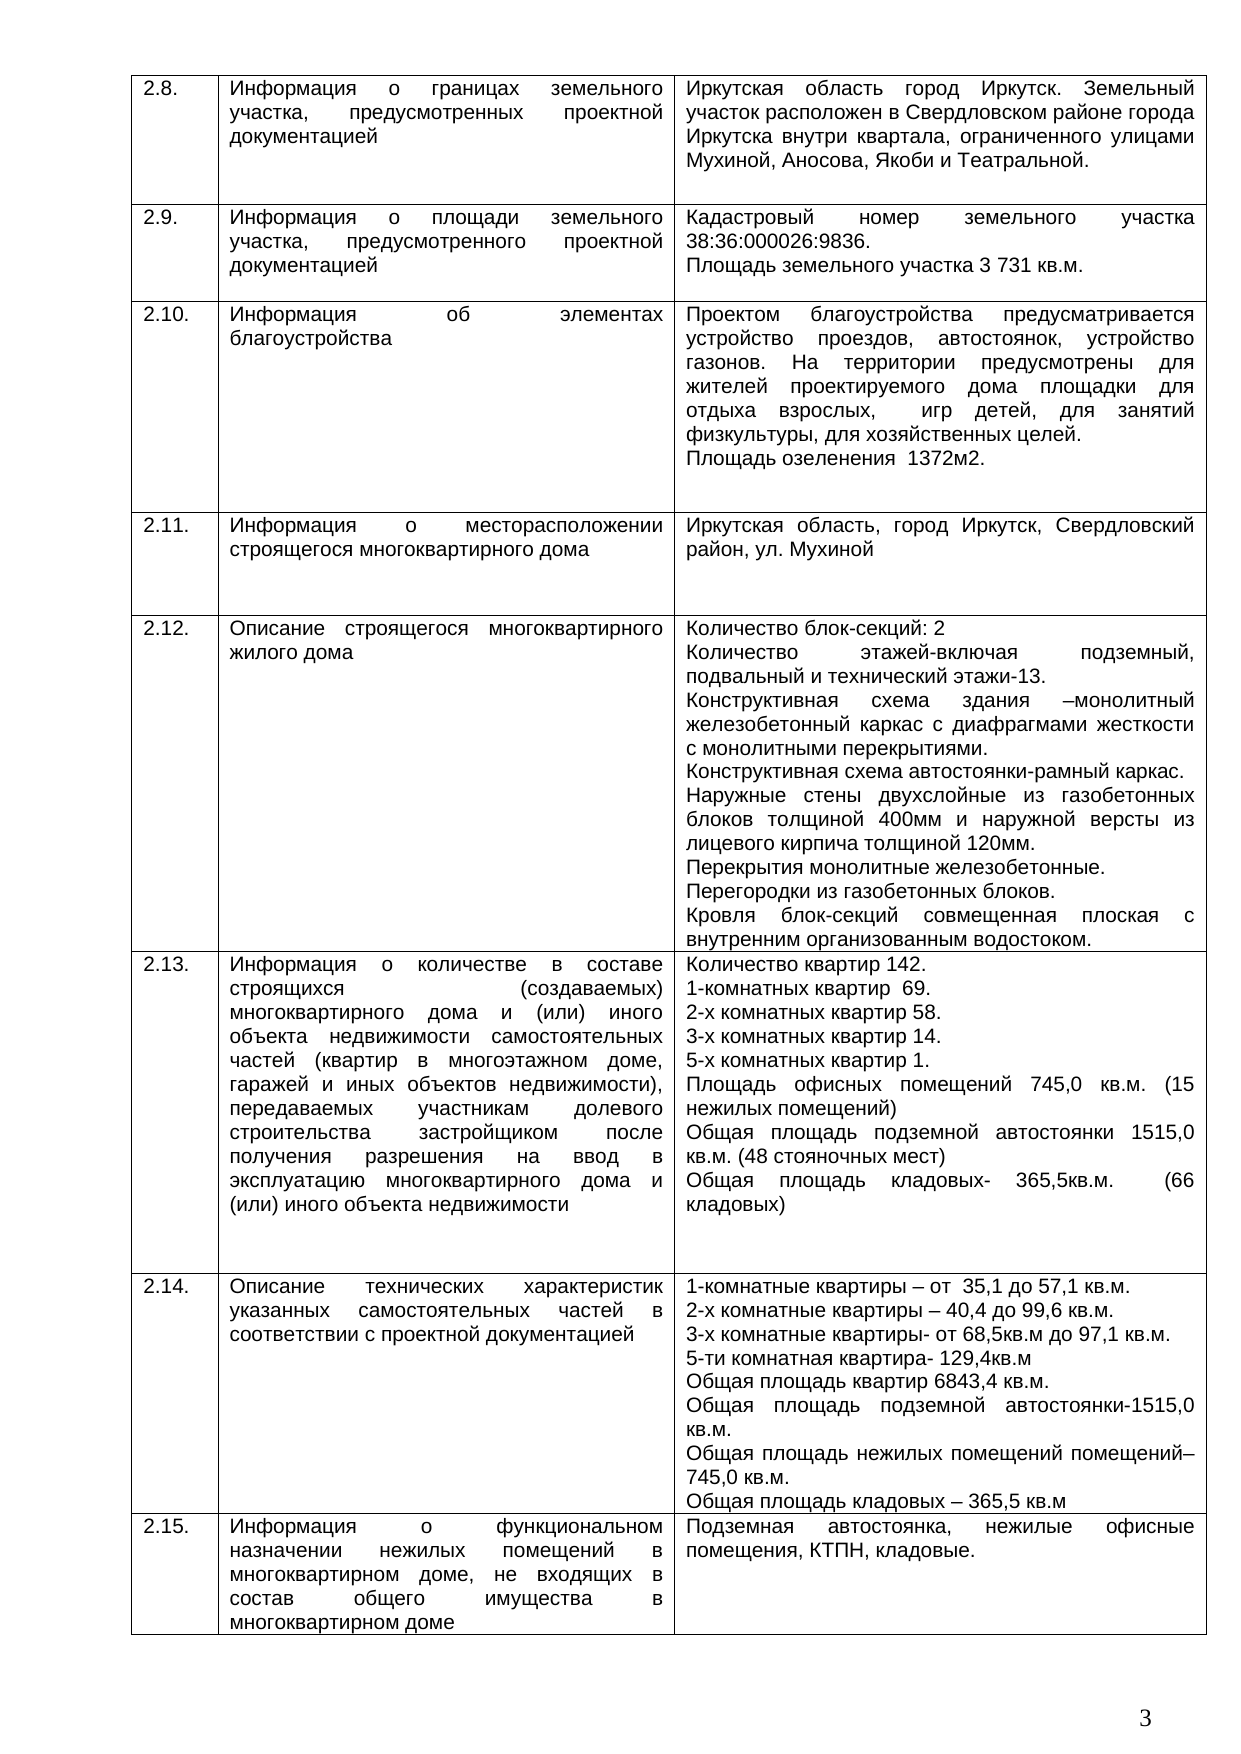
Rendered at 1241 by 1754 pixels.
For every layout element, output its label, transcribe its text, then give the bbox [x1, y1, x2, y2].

table_cell 2.8. [132, 76, 218, 204]
table_cell 2.10. [132, 302, 218, 512]
table_cell 2.13. [132, 952, 218, 1272]
table_cell Кадастровый номер земельного участка 38:36:000026:9836. Площадь земельного участка 3 731 кв.м. [675, 205, 1206, 301]
table_cell Описание строящегося многоквартирного жилого дома [219, 616, 674, 951]
table_cell 1-комнатные квартиры – от 35,1 до 57,1 кв.м. 2-х комнатные квартиры – 40,4 до 99,6 кв.м. 3-х комнатные квартиры- от 68,5кв.м до 97,1 кв.м. 5-ти комнатная квартира- 129,4кв.м Общая площадь квартир 6843,4 кв.м. Общая площадь подземной автостоянки-1515,0 кв.м. Общая площадь нежилых помещений помещений– 745,0 кв.м. Общая площадь кладовых – 365,5 кв.м [675, 1274, 1206, 1513]
table_cell Подземная автостоянка, нежилые офисные помещения, КТПН, кладовые. [675, 1514, 1206, 1634]
table_cell Описание технических характеристик указанных самостоятельных частей в соответствии с проектной документацией [219, 1274, 674, 1513]
table_cell 2.11. [132, 513, 218, 614]
table_cell Информация об элементах благоустройства [219, 302, 674, 512]
table_cell 2.12. [132, 616, 218, 951]
table_cell Иркутская область, город Иркутск, Свердловский район, ул. Мухиной [675, 513, 1206, 614]
table_cell Информация о месторасположении строящегося многоквартирного дома [219, 513, 674, 614]
table_cell Иркутская область город Иркутск. Земельный участок расположен в Свердловском районе города Иркутска внутри квартала, ограниченного улицами Мухиной, Аносова, Якоби и Театральной. [675, 76, 1206, 204]
table_cell Количество блок-секций: 2 Количество этажей-включая подземный, подвальный и технический этажи-13. Конструктивная схема здания –монолитный железобетонный каркас с диафрагмами жесткости с монолитными перекрытиями. Конструктивная схема автостоянки-рамный каркас. Наружные стены двухслойные из газобетонных блоков толщиной 400мм и наружной версты из лицевого кирпича толщиной 120мм. Перекрытия монолитные железобетонные. Перегородки из газобетонных блоков. Кровля блок-секций совмещенная плоская с внутренним организованным водостоком. [675, 616, 1206, 951]
table_cell Информация о функциональном назначении нежилых помещений в многоквартирном доме, не входящих в состав общего имущества в многоквартирном доме [219, 1514, 674, 1634]
table_cell Информация о границах земельного участка, предусмотренных проектной документацией [219, 76, 674, 204]
table_cell 2.9. [132, 205, 218, 301]
table_cell Проектом благоустройства предусматривается устройство проездов, автостоянок, устройство газонов. На территории предусмотрены для жителей проектируемого дома площадки для отдыха взрослых, игр детей, для занятий физкультуры, для хозяйственных целей. Площадь озеленения 1372м2. [675, 302, 1206, 512]
table_cell Информация о площади земельного участка, предусмотренного проектной документацией [219, 205, 674, 301]
table_cell 2.15. [132, 1514, 218, 1634]
table_cell Информация о количестве в составе строящихся (создаваемых) многоквартирного дома и (или) иного объекта недвижимости самостоятельных частей (квартир в многоэтажном доме, гаражей и иных объектов недвижимости), передаваемых участникам долевого строительства застройщиком после получения разрешения на ввод в эксплуатацию многоквартирного дома и (или) иного объекта недвижимости [219, 952, 674, 1272]
table_cell Количество квартир 142. 1-комнатных квартир 69. 2-х комнатных квартир 58. 3-х комнатных квартир 14. 5-х комнатных квартир 1. Площадь офисных помещений 745,0 кв.м. (15 нежилых помещений) Общая площадь подземной автостоянки 1515,0 кв.м. (48 стояночных мест) Общая площадь кладовых- 365,5кв.м. (66 кладовых) [675, 952, 1206, 1272]
table_cell 2.14. [132, 1274, 218, 1513]
